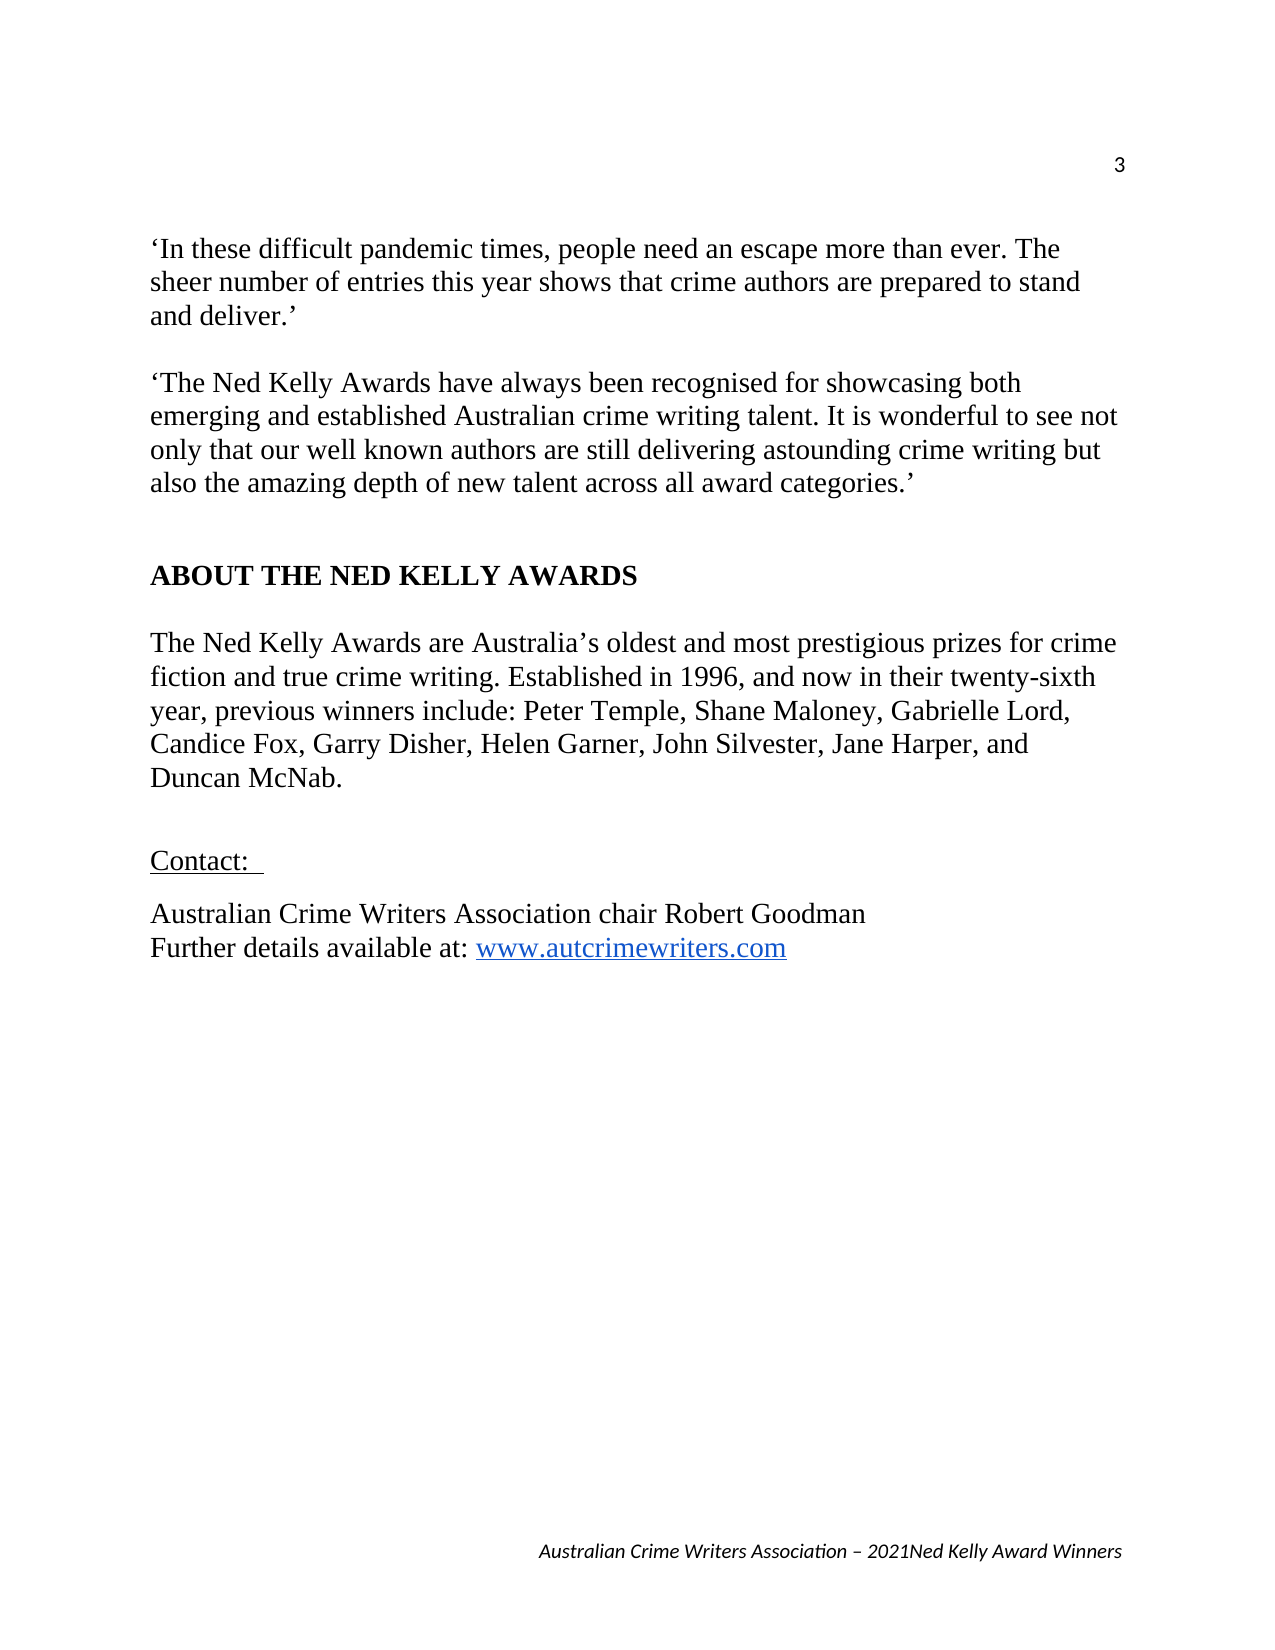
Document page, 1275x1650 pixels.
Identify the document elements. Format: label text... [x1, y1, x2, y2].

text Australian Crime Writers Association chair Robert Goodman [150, 896, 1125, 930]
text ‘The Ned Kelly Awards have always been recognised for showcasing both emerging and established Australian crime writing talent. It is wonderful to see not only that our well known authors are still delivering astounding crime writing but also the amazing depth of new talent across all award categories.’ [150, 365, 1125, 499]
text The Ned Kelly Awards are Australia’s oldest and most prestigious prizes for crime fiction and true crime writing. Established in 1996, and now in their twenty-sixth year, previous winners include: Peter Temple, Shane Maloney, Gabrielle Lord, Candice Fox, Garry Disher, Helen Garner, John Silvester, Jane Harper, and Duncan McNab. [150, 626, 1125, 793]
text Further details available at: www.autcrimewriters.com [150, 930, 1125, 963]
text ‘In these difficult pandemic times, people need an escape more than ever. The sheer number of entries this year shows that crime authors are prepared to stand and deliver.’ [150, 231, 1125, 331]
text ABOUT THE NED KELLY AWARDS [150, 558, 1125, 592]
text Contact: [150, 843, 1125, 877]
